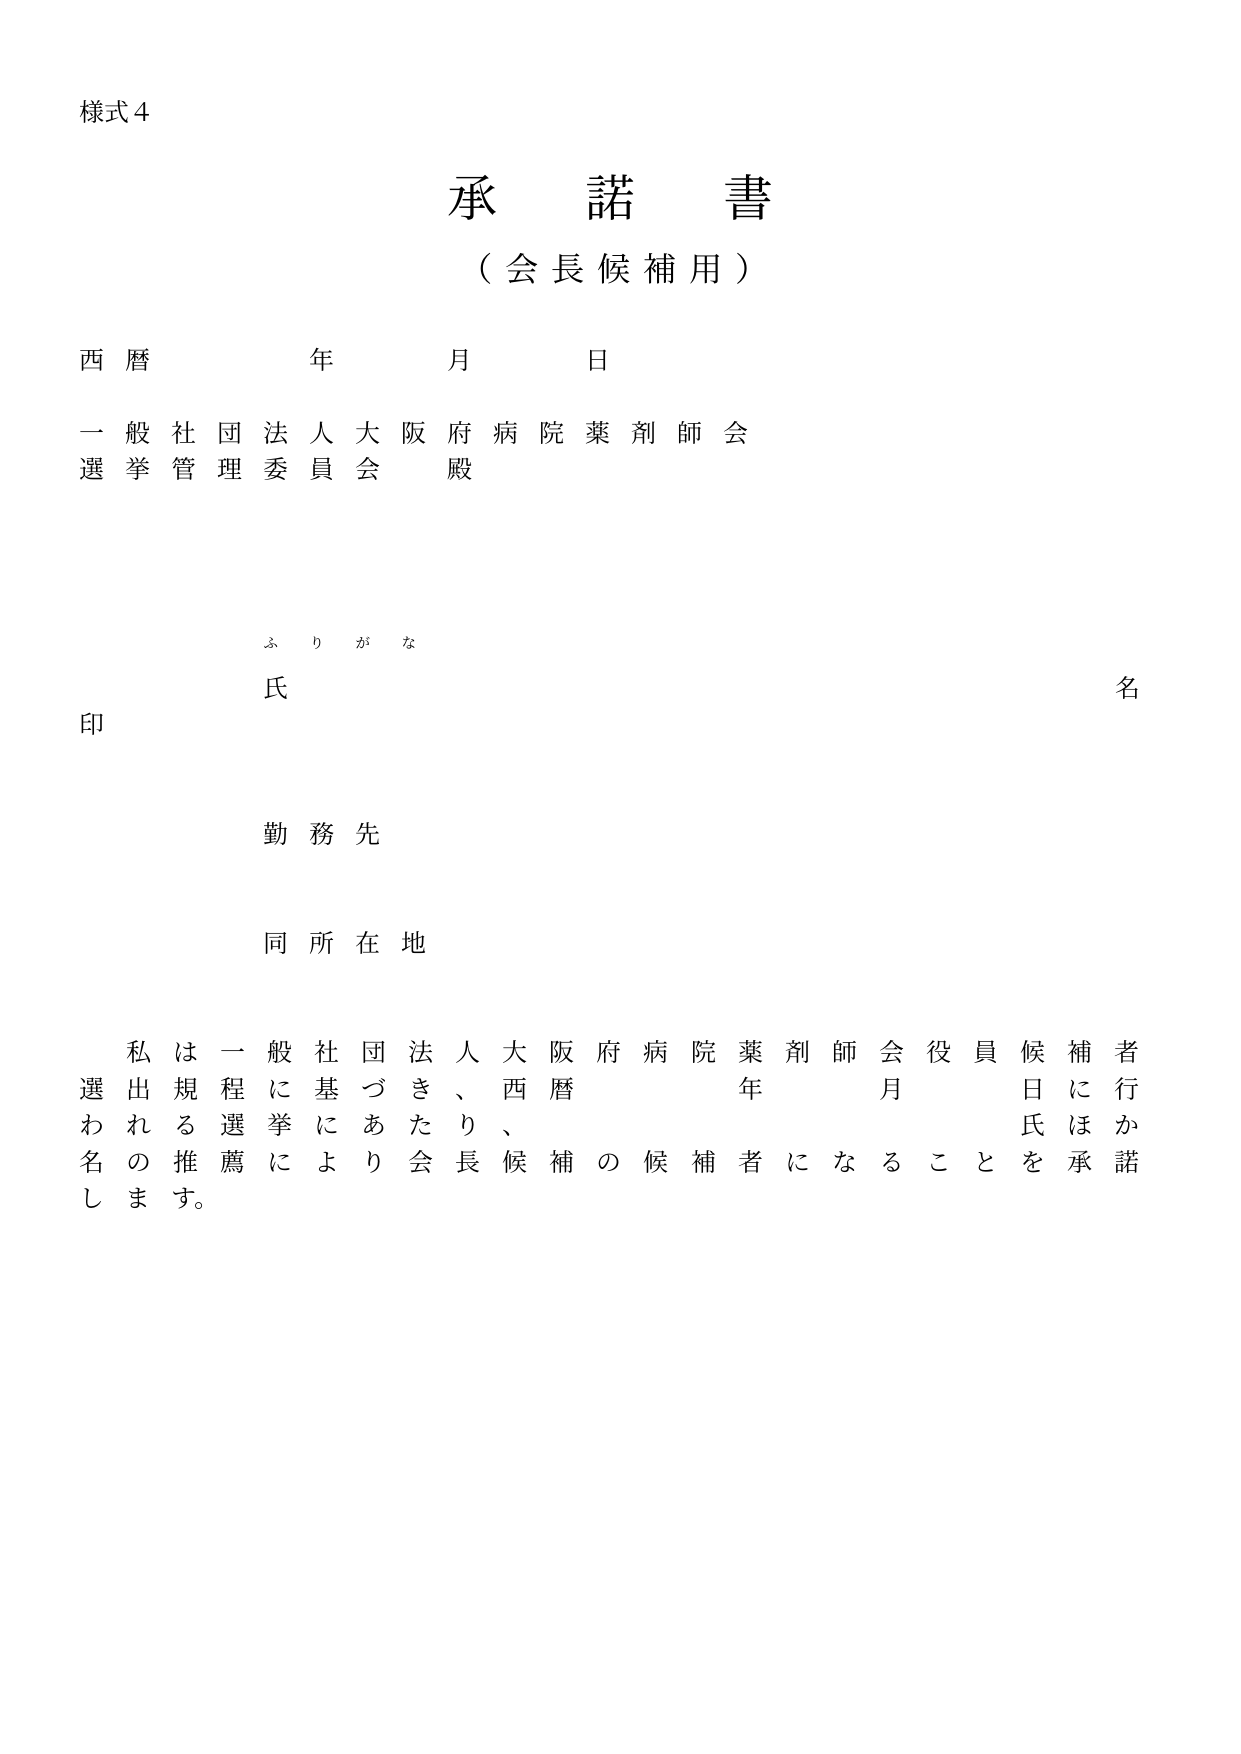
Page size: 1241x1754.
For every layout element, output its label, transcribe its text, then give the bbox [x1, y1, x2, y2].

text 一般社団法人大阪府病院薬剤師会 [79, 413, 1161, 449]
text 選挙管理委員会 殿 [79, 449, 1161, 486]
text 氏 名 印 [79, 668, 1161, 741]
text 私は一般社団法人大阪府病院薬剤師会役員候補者選出規程に基づき、西暦 年 月 日に行われる選挙にあたり、 氏ほか 名の推薦により会長候補の候補者になることを承諾します。 [79, 1033, 1161, 1215]
text 承 諾 書 [79, 158, 1161, 231]
text 西暦 年 月 日 [79, 304, 1161, 377]
text 勤務先 [79, 814, 1161, 851]
text ふ り が な [79, 632, 1161, 668]
text 同所在地 [79, 923, 1161, 960]
text 様式４ [79, 93, 1161, 129]
text （会長候補用） [79, 231, 1161, 304]
